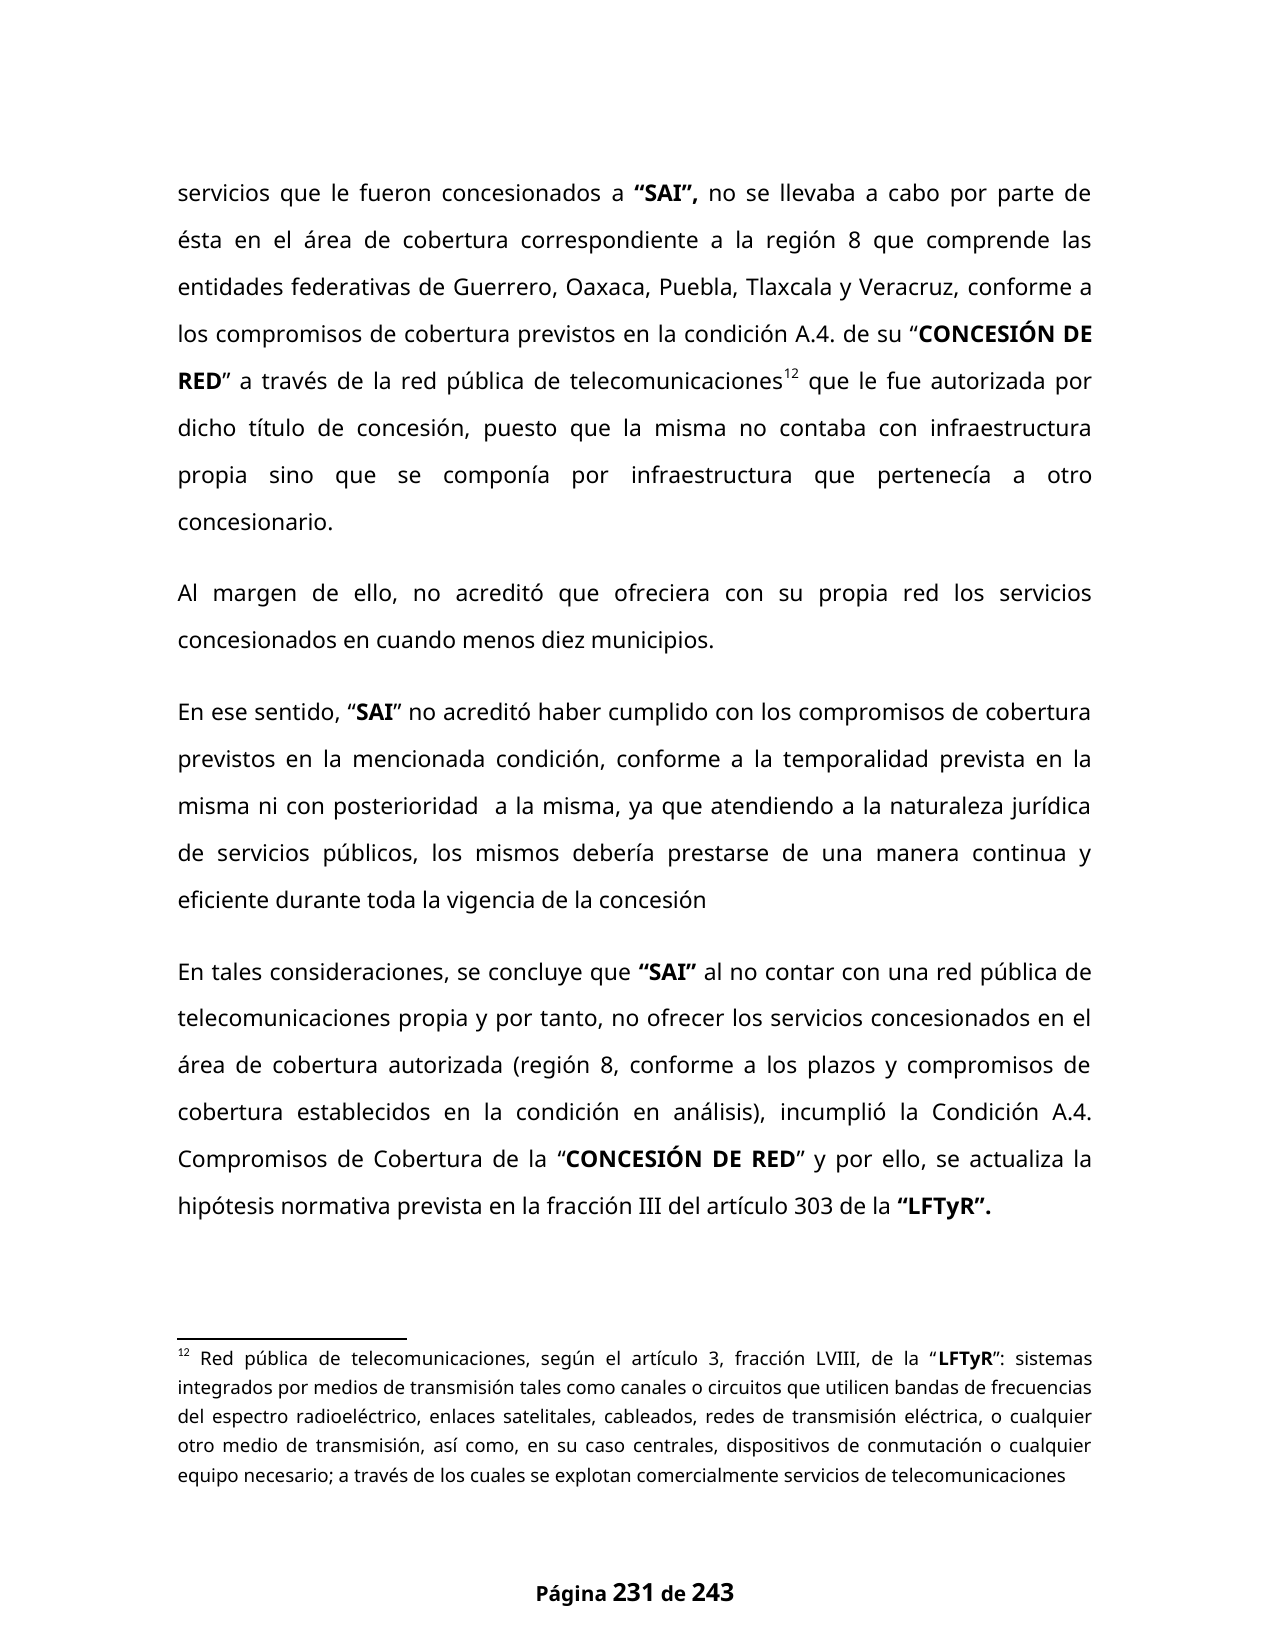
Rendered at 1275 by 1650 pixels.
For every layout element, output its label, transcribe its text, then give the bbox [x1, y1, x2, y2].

text En ese sentido, “SAI” no acreditó haber cumplido con los compromisos de cobertura previstos en la mencionada condición, conforme a la temporalidad prevista en la misma ni con posterioridad a la misma, ya que atendiendo a la naturaleza jurídica de servicios públicos, los mismos debería prestarse de una manera continua y eficiente durante toda la vigencia de la concesión [177, 696, 1092, 915]
text En tales consideraciones, se concluye que “SAI” al no contar con una red pública de telecomunicaciones propia y por tanto, no ofrecer los servicios concesionados en el área de cobertura autorizada (región 8, conforme a los plazos y compromisos de cobertura establecidos en la condición en análisis), incumplió la Condición A.4. Compromisos de Cobertura de la “CONCESIÓN DE RED” y por ello, se actualiza la hipótesis normativa prevista en la fracción III del artículo 303 de la “LFTyR”. [177, 955, 1092, 1221]
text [177, 177, 1092, 537]
text Al margen de ello, no acreditó que ofreciera con su propia red los servicios concesionados en cuando menos diez municipios. [177, 577, 1092, 655]
